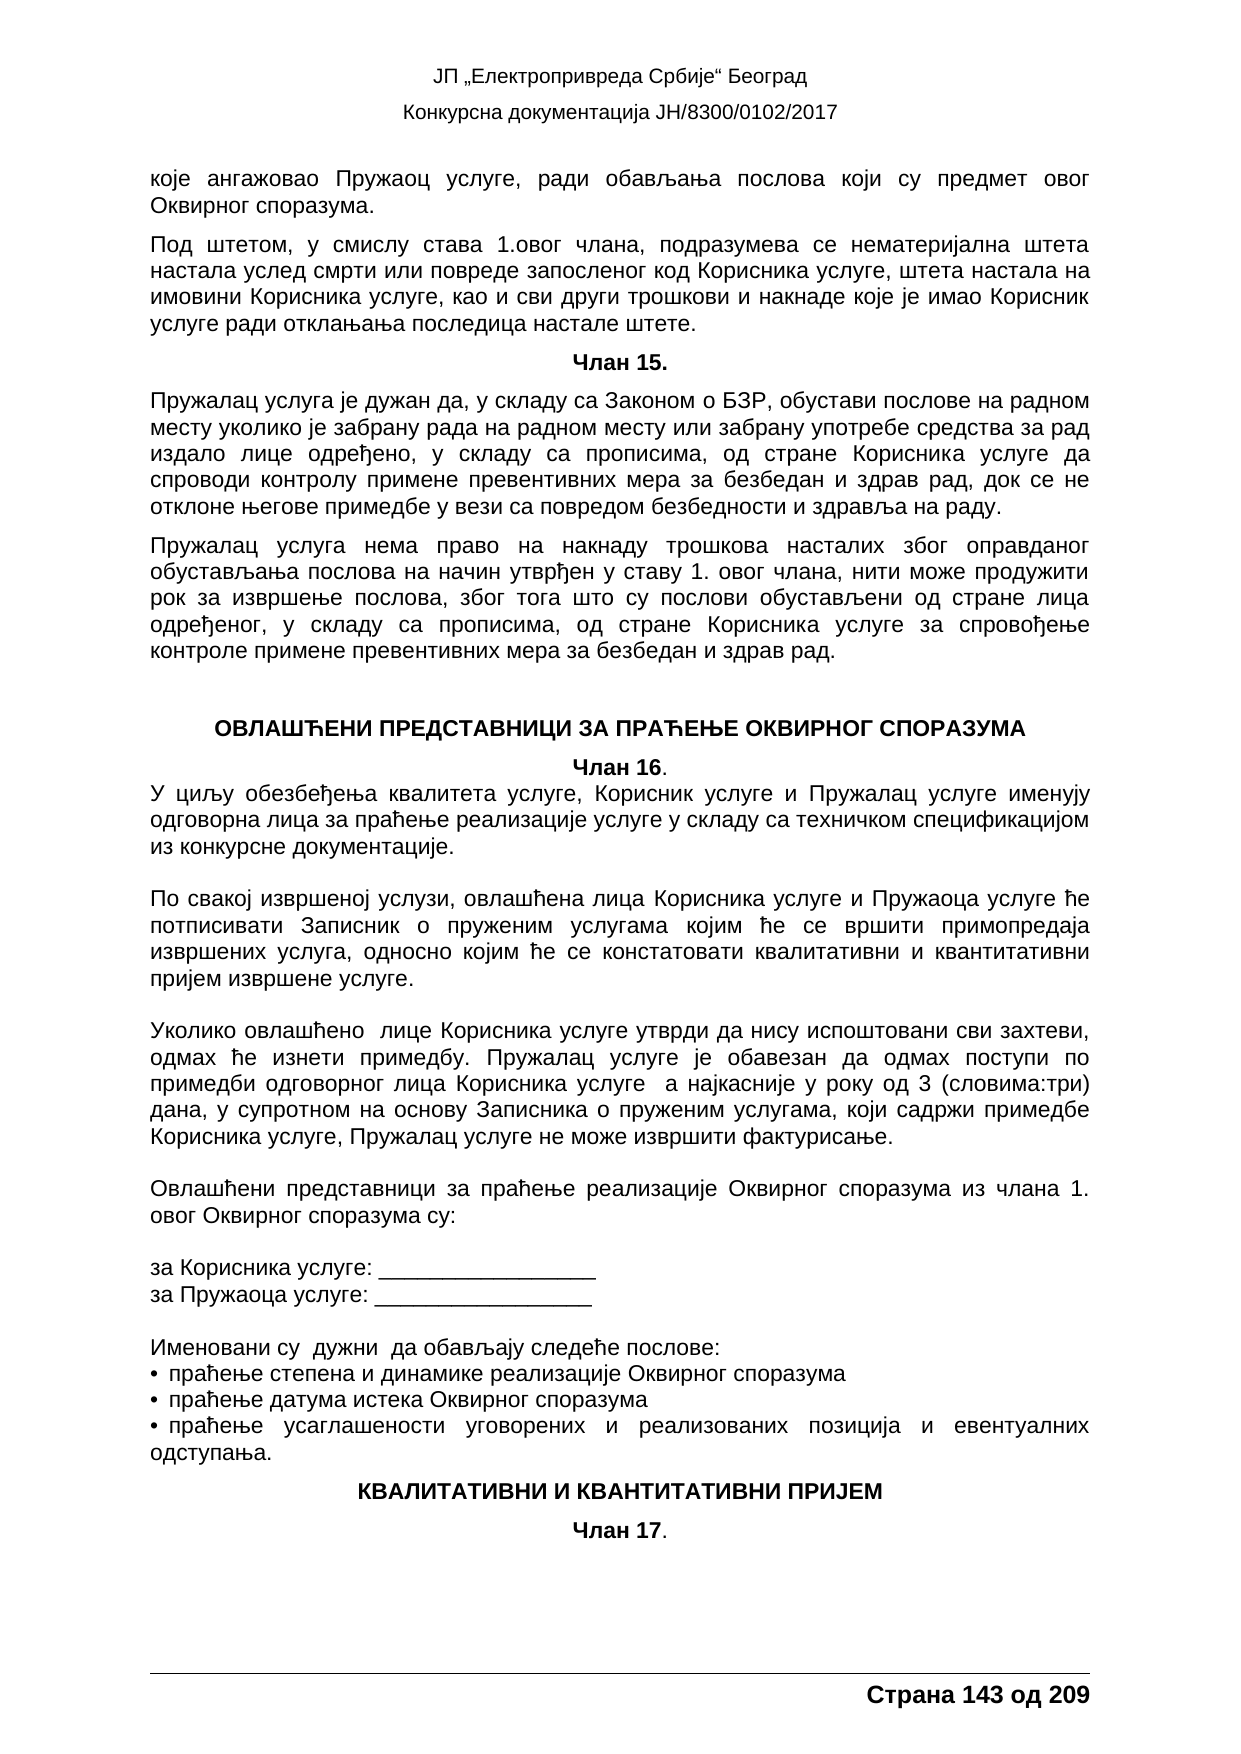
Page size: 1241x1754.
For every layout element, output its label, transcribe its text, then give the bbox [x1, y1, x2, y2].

text за Пружаоца услуге: _________________ [150, 1281, 1090, 1307]
text Под штетом, у смислу става 1.овог члана, подразумева се нематеријална штета настала услед смрти или повреде запосленог код Корисника услуге, штета настала на имовини Корисника услуге, као и сви други трошкови и накнаде које је имао Корисник услуге ради отклањања последица настале штете. [150, 231, 1090, 336]
text Пружалац услуга нема право на накнаду трошкова насталих због оправданог обустављања послова на начин утврђен у ставу 1. овог члана, нити може продужити рок за извршење послова, због тога што су послови обустављени од стране лица одређеног, у складу са прописима, од стране Корисника услуге за спровођење контроле примене превентивних мера за безбедан и здрав рад. [150, 532, 1090, 663]
text У циљу обезбеђења квалитета услуге, Корисник услуге и Пружалац услуге именују одговорна лица за праћење реализације услуге у складу са техничком спецификацијом из конкурсне документације. [150, 780, 1090, 859]
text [150, 165, 1090, 218]
text • праћење степена и динамике реализације Оквирног споразума [150, 1360, 1090, 1386]
text • праћење усаглашености уговорених и реализованих позиција и евентуалних одступања. [150, 1412, 1090, 1465]
text Именовани су дужни да обављају следеће послове: [150, 1333, 1090, 1360]
text Члан 17. [150, 1517, 1090, 1543]
text Овлашћени представници за праћење реализације Оквирног споразума из члана 1. овог Оквирног споразума су: [150, 1175, 1090, 1228]
text КВАЛИТАТИВНИ И КВАНТИТАТИВНИ ПРИЈЕМ [150, 1478, 1090, 1504]
text Пружалац услуга је дужан да, у складу са Законом о БЗР, обустави послове на радном месту уколико је забрану рада на радном месту или забрану употребе средства за рад издало лице одређено, у складу са прописима, од стране Корисника услуге да спроводи контролу примене превентивних мера за безбедан и здрав рад, док се не отклоне његове примедбе у вези са повредом безбедности и здравља на раду. [150, 387, 1090, 519]
text Уколико овлашћено лице Корисника услуге утврди да нису испоштовани сви захтеви, одмах ће изнети примедбу. Пружалац услуге је обавезан да одмах поступи по примедби одговорног лица Корисника услуге а најкасније у року од 3 (словима:три) дана, у супротном на основу Записника о пруженим услугама, који садржи примедбе Корисника услуге, Пружалац услуге не може извршити фактурисање. [150, 1017, 1090, 1149]
text Члан 16. [150, 754, 1090, 780]
text за Корисника услуге: _________________ [150, 1254, 1090, 1281]
text ОВЛАШЋЕНИ ПРЕДСТАВНИЦИ ЗА ПРАЋЕЊЕ ОКВИРНОГ СПОРАЗУМА [150, 715, 1090, 741]
text Члан 15. [150, 348, 1090, 375]
text По свакој извршеној услузи, овлашћена лица Корисника услуге и Пружаоца услуге ће потписивати Записник о пруженим услугама којим ће се вршити примопредаја извршених услуга, односно којим ће се констатовати квалитативни и квантитативни пријем извршене услуге. [150, 885, 1090, 991]
text • праћење датума истека Оквирног споразума [150, 1386, 1090, 1412]
